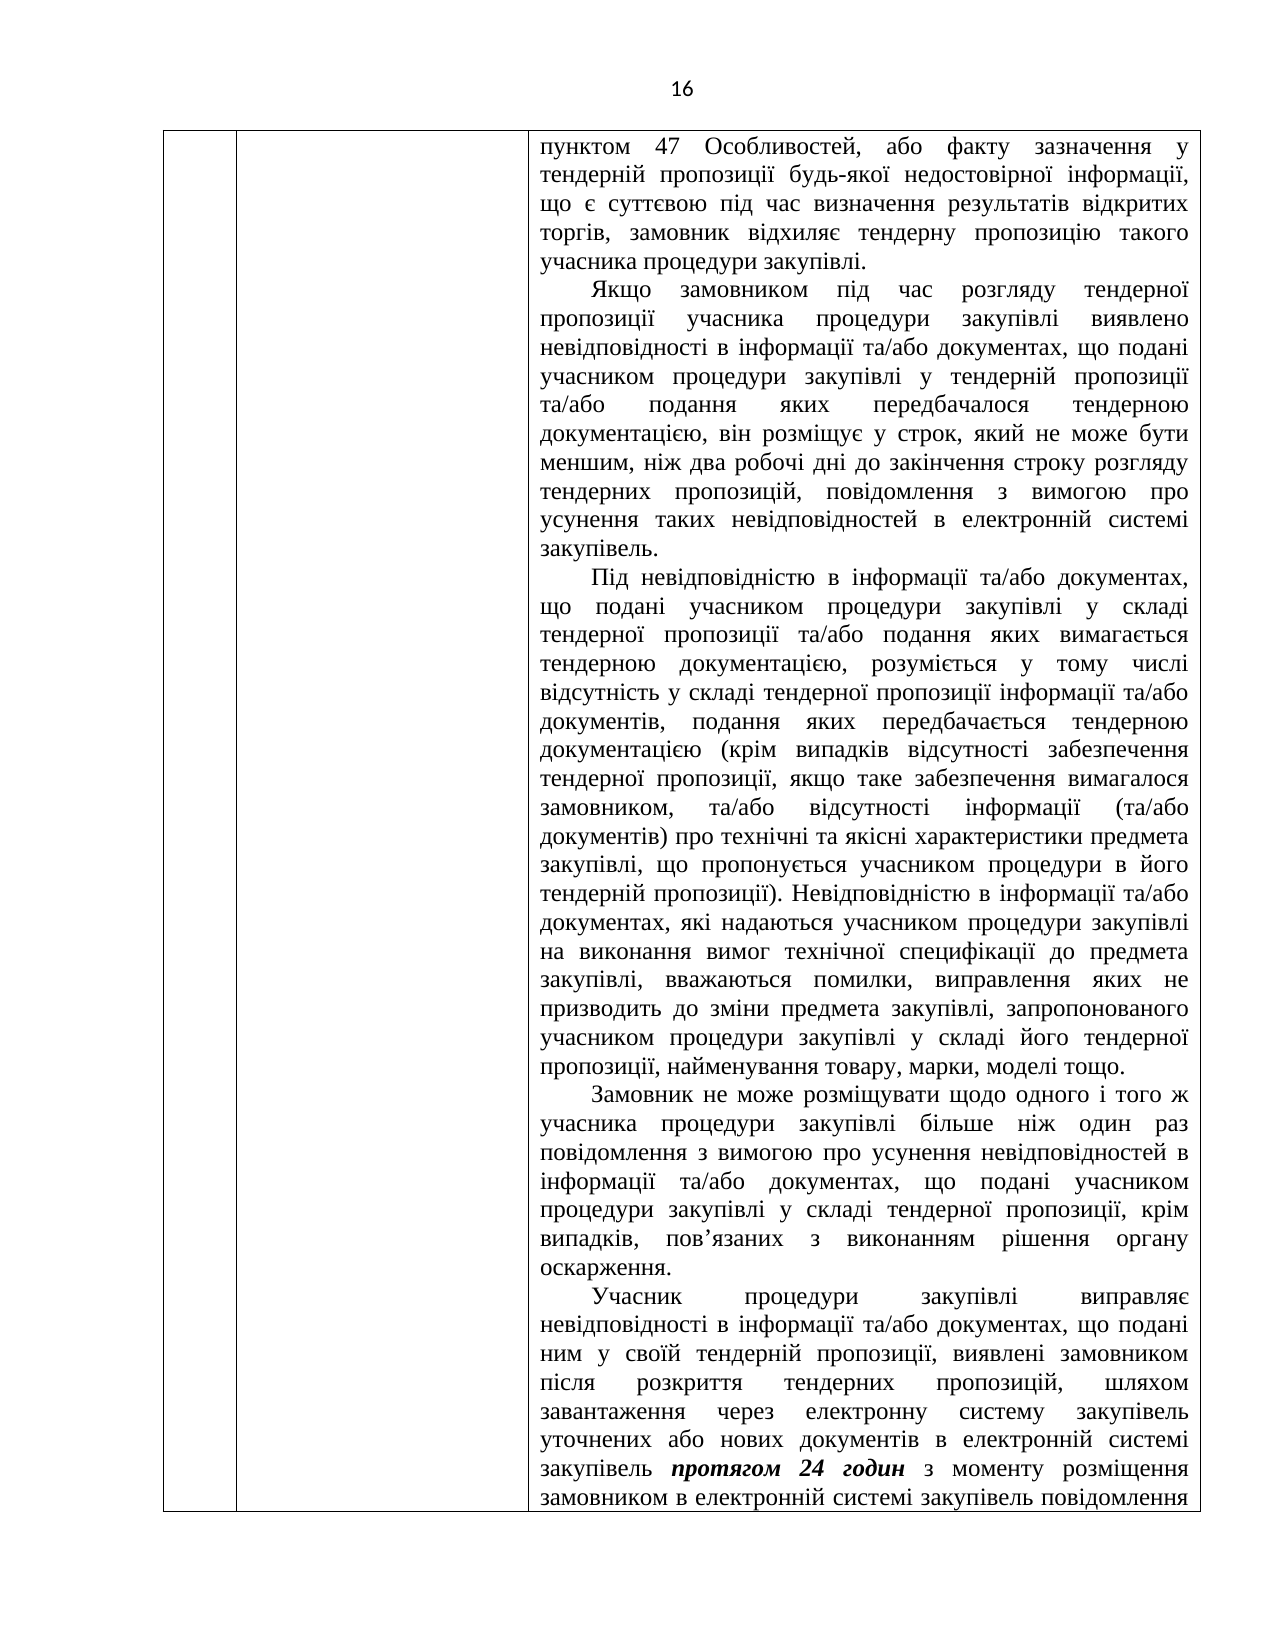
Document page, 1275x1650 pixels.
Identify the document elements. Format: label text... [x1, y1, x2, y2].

table_cell 1 [164, 131, 236, 1511]
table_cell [529, 131, 1200, 1511]
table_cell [237, 131, 528, 1511]
